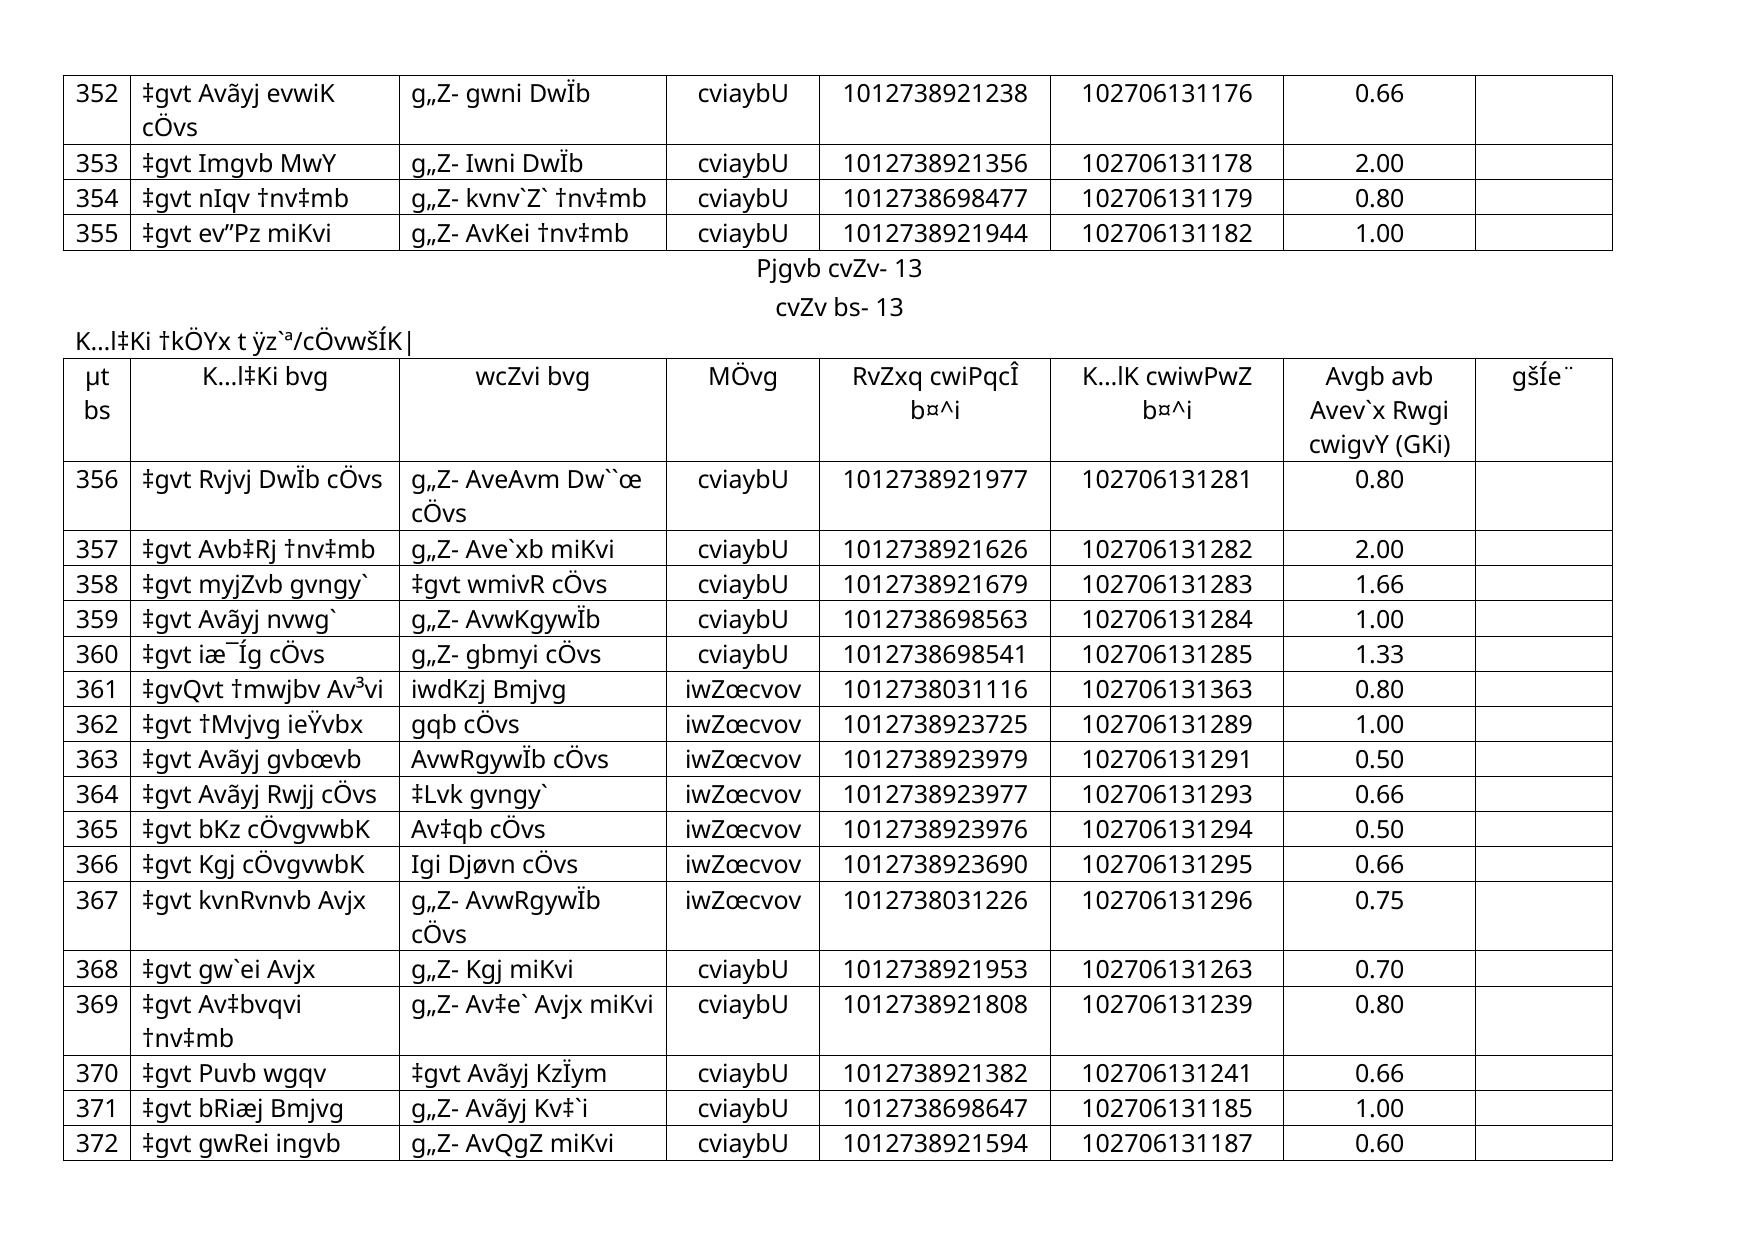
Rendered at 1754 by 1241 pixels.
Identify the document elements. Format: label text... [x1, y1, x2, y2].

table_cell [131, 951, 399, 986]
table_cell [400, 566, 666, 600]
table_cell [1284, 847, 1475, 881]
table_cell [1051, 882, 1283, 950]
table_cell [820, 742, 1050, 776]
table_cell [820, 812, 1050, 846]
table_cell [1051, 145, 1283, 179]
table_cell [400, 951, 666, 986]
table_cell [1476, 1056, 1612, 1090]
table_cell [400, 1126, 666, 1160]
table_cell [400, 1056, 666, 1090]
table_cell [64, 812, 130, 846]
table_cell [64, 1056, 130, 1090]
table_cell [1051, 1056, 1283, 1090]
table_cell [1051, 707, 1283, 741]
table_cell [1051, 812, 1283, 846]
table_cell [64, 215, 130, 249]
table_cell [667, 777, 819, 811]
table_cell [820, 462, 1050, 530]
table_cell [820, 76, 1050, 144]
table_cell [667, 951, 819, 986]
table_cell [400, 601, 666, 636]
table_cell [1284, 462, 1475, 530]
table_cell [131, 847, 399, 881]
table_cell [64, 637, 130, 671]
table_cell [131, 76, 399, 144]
text cvZv bs- 13 [75, 290, 1604, 324]
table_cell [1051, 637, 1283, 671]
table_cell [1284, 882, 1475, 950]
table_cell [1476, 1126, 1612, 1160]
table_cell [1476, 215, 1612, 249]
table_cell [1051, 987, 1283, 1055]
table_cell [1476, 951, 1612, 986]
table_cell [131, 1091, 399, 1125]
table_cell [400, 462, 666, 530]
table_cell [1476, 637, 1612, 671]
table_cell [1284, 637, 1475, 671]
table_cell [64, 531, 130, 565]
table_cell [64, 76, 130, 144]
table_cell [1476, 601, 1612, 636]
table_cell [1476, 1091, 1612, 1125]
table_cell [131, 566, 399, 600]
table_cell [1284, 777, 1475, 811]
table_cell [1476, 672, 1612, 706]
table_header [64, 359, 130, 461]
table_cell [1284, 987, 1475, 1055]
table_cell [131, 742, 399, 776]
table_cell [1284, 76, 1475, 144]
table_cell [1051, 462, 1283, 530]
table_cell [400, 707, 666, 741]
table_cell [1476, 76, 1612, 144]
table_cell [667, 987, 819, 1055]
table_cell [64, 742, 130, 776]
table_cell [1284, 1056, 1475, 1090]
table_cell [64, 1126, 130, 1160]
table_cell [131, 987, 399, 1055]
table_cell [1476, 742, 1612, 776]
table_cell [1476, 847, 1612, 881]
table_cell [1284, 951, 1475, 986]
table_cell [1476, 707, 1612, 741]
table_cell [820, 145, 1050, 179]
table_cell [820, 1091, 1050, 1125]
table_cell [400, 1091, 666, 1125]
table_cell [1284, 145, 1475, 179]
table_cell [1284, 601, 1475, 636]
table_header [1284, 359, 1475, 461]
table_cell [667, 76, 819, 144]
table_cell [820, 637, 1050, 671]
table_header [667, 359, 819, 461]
text K…l‡Ki †kÖYx t ÿz`ª/cÖvwšÍK| [75, 324, 1604, 358]
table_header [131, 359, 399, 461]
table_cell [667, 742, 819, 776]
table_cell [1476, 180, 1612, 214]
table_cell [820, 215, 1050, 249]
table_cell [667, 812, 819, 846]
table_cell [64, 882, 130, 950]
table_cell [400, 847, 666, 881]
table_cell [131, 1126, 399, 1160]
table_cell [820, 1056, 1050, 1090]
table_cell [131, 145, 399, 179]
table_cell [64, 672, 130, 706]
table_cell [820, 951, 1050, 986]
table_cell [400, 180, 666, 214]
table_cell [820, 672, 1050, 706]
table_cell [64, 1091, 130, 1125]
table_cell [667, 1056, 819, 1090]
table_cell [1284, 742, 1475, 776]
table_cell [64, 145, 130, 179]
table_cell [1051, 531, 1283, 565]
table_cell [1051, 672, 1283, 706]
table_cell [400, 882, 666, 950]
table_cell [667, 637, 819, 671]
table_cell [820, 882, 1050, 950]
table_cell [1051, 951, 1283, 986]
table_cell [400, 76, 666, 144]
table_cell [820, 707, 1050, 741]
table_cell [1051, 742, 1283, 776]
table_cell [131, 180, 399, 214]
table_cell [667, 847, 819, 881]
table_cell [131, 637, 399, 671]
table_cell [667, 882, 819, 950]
text Pjgvb cvZv- 13 [75, 251, 1604, 284]
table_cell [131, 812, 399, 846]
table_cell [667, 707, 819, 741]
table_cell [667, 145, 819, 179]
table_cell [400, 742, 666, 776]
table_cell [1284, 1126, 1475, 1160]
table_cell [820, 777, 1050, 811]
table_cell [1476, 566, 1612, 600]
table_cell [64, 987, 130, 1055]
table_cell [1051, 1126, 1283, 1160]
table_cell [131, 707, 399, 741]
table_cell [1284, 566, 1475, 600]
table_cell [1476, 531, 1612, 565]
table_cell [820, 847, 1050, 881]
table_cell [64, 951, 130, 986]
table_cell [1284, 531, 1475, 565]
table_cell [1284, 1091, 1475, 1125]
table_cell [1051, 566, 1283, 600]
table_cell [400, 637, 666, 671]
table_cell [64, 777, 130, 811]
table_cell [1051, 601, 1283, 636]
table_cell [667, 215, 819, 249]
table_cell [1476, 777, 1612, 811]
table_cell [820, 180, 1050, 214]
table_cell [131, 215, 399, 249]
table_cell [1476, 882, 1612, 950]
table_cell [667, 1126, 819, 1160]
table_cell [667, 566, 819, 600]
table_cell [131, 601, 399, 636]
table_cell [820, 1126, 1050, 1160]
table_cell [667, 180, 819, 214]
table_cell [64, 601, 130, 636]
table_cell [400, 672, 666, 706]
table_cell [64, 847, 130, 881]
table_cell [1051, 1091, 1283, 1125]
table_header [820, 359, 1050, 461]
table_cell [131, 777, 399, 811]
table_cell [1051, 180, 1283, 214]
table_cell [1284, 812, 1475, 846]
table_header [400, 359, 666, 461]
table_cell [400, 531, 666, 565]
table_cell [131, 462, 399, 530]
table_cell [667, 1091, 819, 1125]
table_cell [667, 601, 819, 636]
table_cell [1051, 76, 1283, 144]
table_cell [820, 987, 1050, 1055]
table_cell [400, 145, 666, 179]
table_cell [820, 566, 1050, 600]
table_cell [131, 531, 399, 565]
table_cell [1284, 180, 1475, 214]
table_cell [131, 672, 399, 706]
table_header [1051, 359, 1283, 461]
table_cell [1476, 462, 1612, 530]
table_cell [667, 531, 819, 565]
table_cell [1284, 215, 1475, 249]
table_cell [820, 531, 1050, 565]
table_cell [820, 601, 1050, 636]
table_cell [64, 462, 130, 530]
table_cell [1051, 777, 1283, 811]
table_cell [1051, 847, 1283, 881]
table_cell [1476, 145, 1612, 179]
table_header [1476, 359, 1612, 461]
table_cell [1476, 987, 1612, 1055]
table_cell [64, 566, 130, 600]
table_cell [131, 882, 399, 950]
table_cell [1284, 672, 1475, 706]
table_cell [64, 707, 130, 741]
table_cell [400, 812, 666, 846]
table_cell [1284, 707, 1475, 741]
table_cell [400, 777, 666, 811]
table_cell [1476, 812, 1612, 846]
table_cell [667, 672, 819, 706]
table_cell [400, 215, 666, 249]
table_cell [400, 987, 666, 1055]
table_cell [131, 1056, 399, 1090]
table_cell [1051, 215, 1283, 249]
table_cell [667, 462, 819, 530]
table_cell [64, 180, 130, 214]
